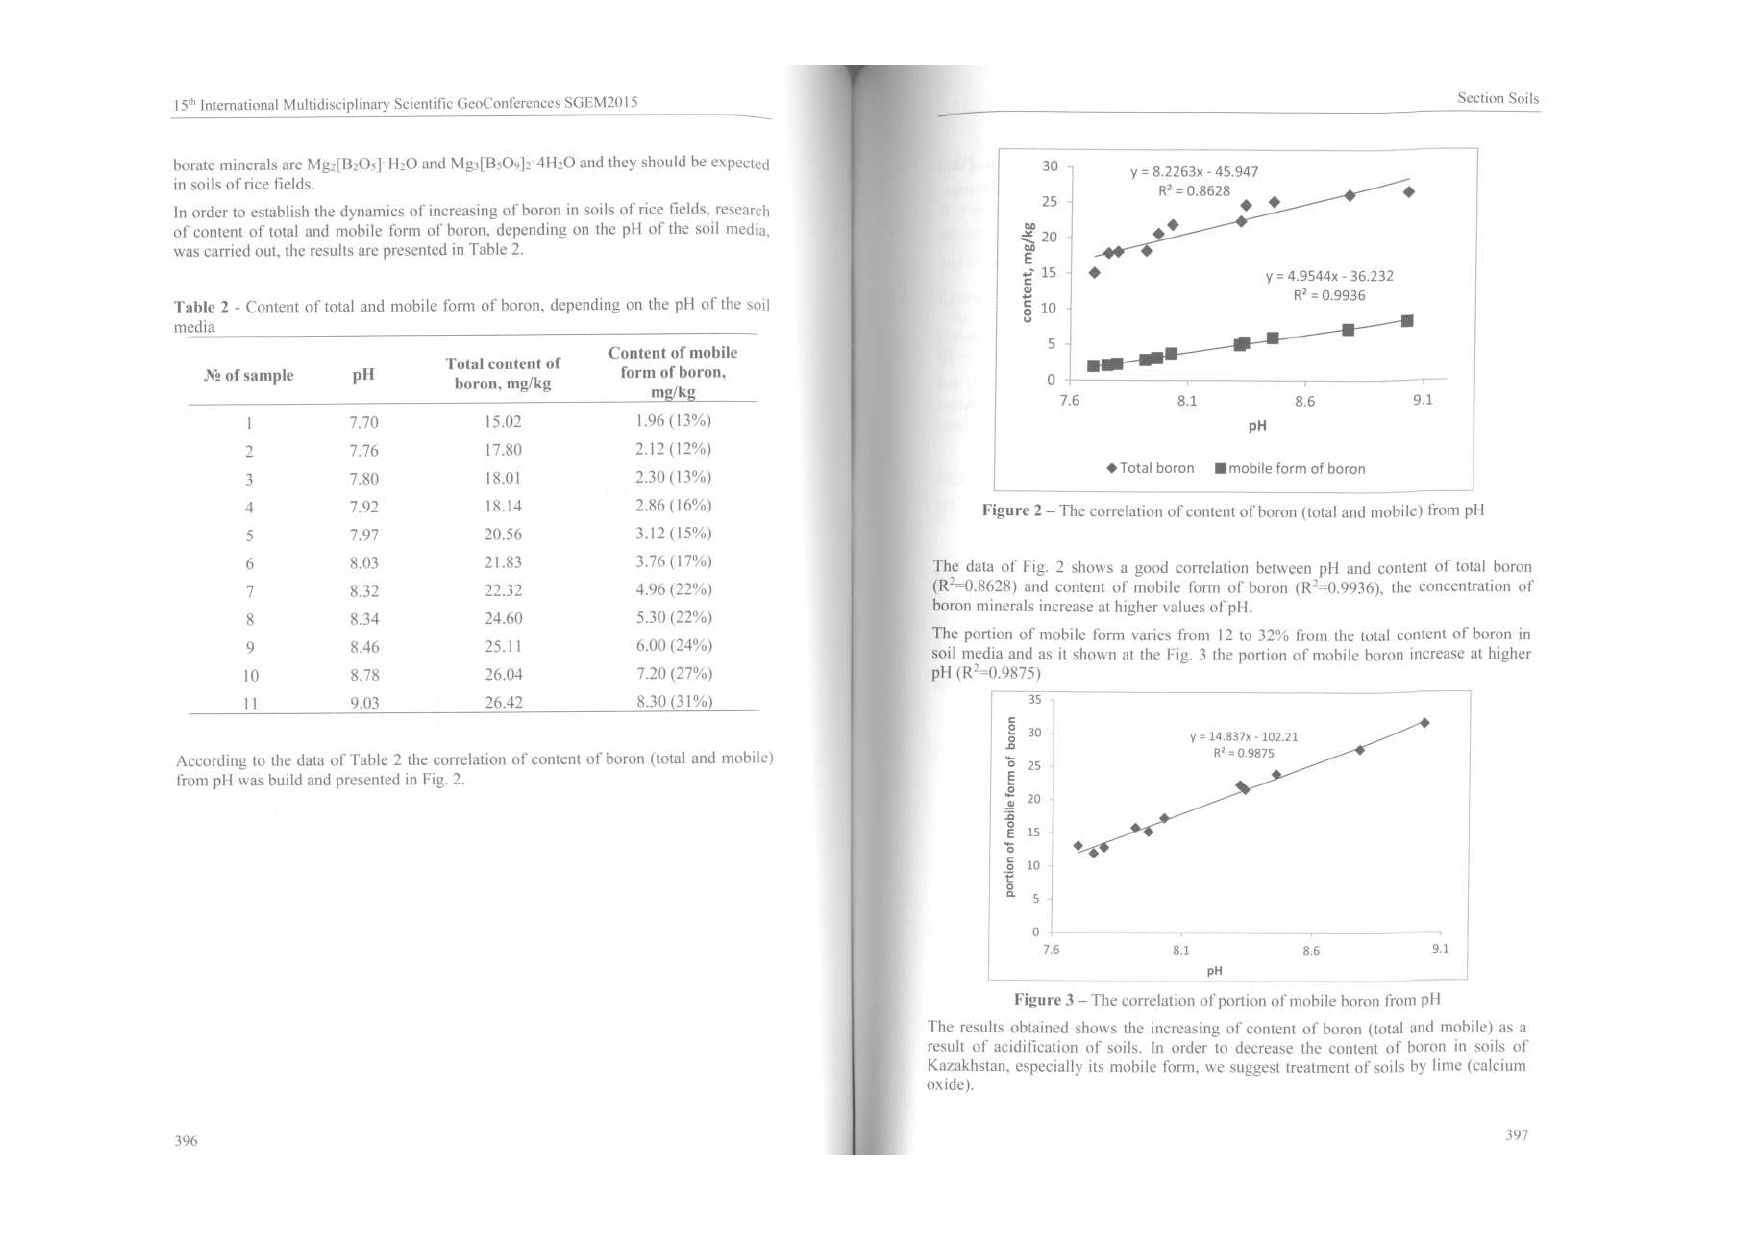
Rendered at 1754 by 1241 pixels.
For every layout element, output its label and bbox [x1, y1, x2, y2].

picture [115, 65, 1646, 1155]
